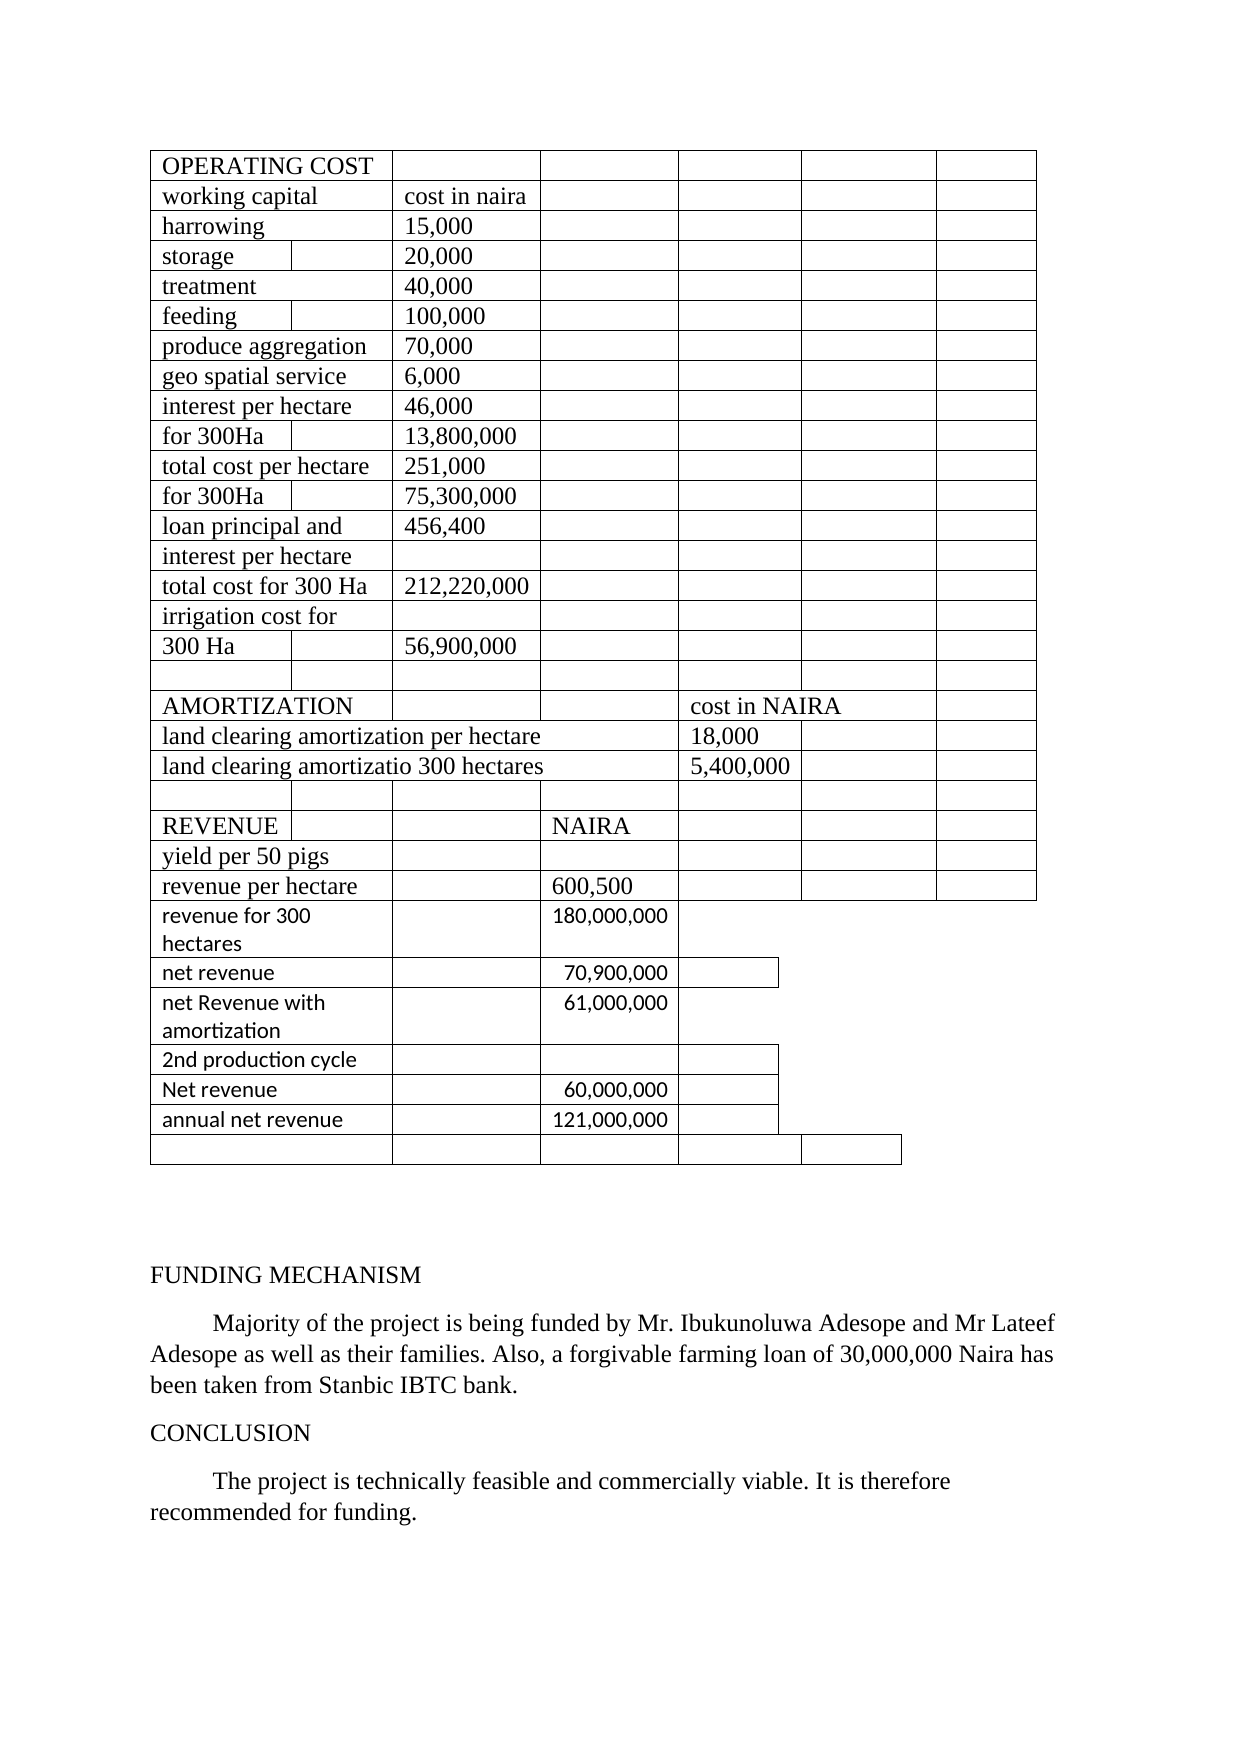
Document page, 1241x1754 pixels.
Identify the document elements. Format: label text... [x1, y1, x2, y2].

table_cell [937, 601, 1036, 630]
table_cell [679, 958, 778, 987]
table_cell [393, 661, 540, 690]
table_cell [679, 151, 801, 180]
table_cell 70,000 [393, 331, 540, 360]
table_cell [937, 811, 1036, 840]
table_cell [937, 301, 1036, 330]
table_cell [393, 841, 540, 870]
table_cell 46,000 [393, 391, 540, 420]
table_cell [802, 631, 936, 660]
table_cell [937, 751, 1036, 780]
table_cell [541, 241, 678, 270]
table_cell [802, 781, 936, 810]
table_cell treatment [151, 271, 392, 300]
table_cell 300 Ha [151, 631, 291, 660]
table_cell [292, 661, 392, 690]
table_cell [292, 301, 392, 330]
table_cell [802, 841, 936, 870]
table_cell annual net revenue [151, 1105, 392, 1134]
table_cell total cost per hectare [151, 451, 392, 480]
table_cell [393, 988, 540, 1044]
table_cell land clearing amortization per hectare [151, 721, 678, 750]
table_cell [393, 601, 540, 630]
table_cell [393, 1075, 540, 1104]
table_cell [679, 391, 801, 420]
table_cell [393, 811, 540, 840]
table_cell [541, 1135, 678, 1164]
table_cell 456,400 [393, 511, 540, 540]
table_cell Net revenue [151, 1075, 392, 1104]
table_cell [937, 721, 1036, 750]
table_cell [292, 811, 392, 840]
table_cell [679, 181, 801, 210]
table_cell [937, 871, 1036, 900]
text CONCLUSION [150, 1418, 1090, 1447]
table_cell 2nd production cycle [151, 1045, 392, 1074]
table_cell [393, 958, 540, 987]
table_cell [937, 481, 1036, 510]
table_cell [679, 271, 801, 300]
table_cell 20,000 [393, 241, 540, 270]
table_cell [541, 421, 678, 450]
table_cell revenue per hectare [151, 871, 392, 900]
table_cell [802, 751, 936, 780]
table_cell [937, 361, 1036, 390]
table_cell [541, 571, 678, 600]
table_cell [151, 661, 291, 690]
table_cell [393, 151, 540, 180]
table_cell loan principal and [151, 511, 392, 540]
table_cell [679, 451, 801, 480]
table_cell [151, 1135, 392, 1164]
table_cell feeding [151, 301, 291, 330]
table_cell [541, 631, 678, 660]
table_cell [541, 271, 678, 300]
table_cell [802, 661, 936, 690]
table_cell [802, 361, 936, 390]
table_cell NAIRA [541, 811, 678, 840]
table_cell [679, 481, 801, 510]
table_cell [541, 181, 678, 210]
table_cell [541, 451, 678, 480]
table_cell 251,000 [393, 451, 540, 480]
table_cell 5,400,000 [679, 751, 801, 780]
table_cell [679, 1105, 778, 1134]
table_cell [679, 811, 801, 840]
table_cell [937, 271, 1036, 300]
text FUNDING MECHANISM [150, 1261, 1090, 1289]
table_cell for 300Ha [151, 421, 291, 450]
table_cell [937, 511, 1036, 540]
table_cell interest per hectare [151, 391, 392, 420]
table_cell [151, 781, 291, 810]
table_cell AMORTIZATION [151, 691, 392, 720]
table_cell [541, 691, 678, 720]
table_cell [802, 811, 936, 840]
table_cell 6,000 [393, 361, 540, 390]
table_cell [541, 781, 678, 810]
table_cell [541, 301, 678, 330]
table_cell [679, 601, 801, 630]
table_cell yield per 50 pigs [151, 841, 392, 870]
table_cell 212,220,000 [393, 571, 540, 600]
table_cell [292, 481, 392, 510]
table_cell [393, 1105, 540, 1134]
table_cell [393, 1135, 540, 1164]
table_cell 75,300,000 [393, 481, 540, 510]
table_cell [679, 301, 801, 330]
table_cell harrowing [151, 211, 392, 240]
table_cell [679, 421, 801, 450]
table_cell [802, 721, 936, 750]
table_cell [802, 601, 936, 630]
table_cell cost in naira [393, 181, 540, 210]
table_cell [937, 571, 1036, 600]
table_cell [541, 361, 678, 390]
table_cell [679, 1075, 778, 1104]
table_cell [937, 451, 1036, 480]
table_cell [802, 1135, 901, 1164]
table_cell 40,000 [393, 271, 540, 300]
table_cell 180,000,000 [541, 901, 678, 957]
table_cell [292, 781, 392, 810]
table_cell [393, 691, 540, 720]
table_cell 56,900,000 [393, 631, 540, 660]
table_cell [802, 241, 936, 270]
table_cell [802, 301, 936, 330]
table_cell geo spatial service [151, 361, 392, 390]
table_cell [802, 271, 936, 300]
table_cell [541, 601, 678, 630]
table_cell [937, 331, 1036, 360]
table_cell [679, 631, 801, 660]
table_cell irrigation cost for [151, 601, 392, 630]
table_cell 600,500 [541, 871, 678, 900]
table_cell [541, 151, 678, 180]
table_cell [292, 631, 392, 660]
table_cell [937, 781, 1036, 810]
table_cell [679, 541, 801, 570]
table_cell produce aggregation [151, 331, 392, 360]
table_cell for 300Ha [151, 481, 291, 510]
table_cell [802, 511, 936, 540]
table_cell [393, 901, 540, 957]
table_cell net Revenue with amortization [151, 988, 392, 1044]
table_cell [937, 211, 1036, 240]
table_cell 121,000,000 [541, 1105, 678, 1134]
table_cell [937, 151, 1036, 180]
table_cell [292, 241, 392, 270]
table_cell [679, 571, 801, 600]
table_cell 13,800,000 [393, 421, 540, 450]
table_cell 100,000 [393, 301, 540, 330]
table_cell [393, 871, 540, 900]
table_cell [802, 211, 936, 240]
table_cell interest per hectare [151, 541, 392, 570]
table_cell [937, 691, 1036, 720]
table_cell [393, 541, 540, 570]
table_cell [802, 571, 936, 600]
table_cell [802, 451, 936, 480]
table_cell [802, 871, 936, 900]
table_cell cost in NAIRA [679, 691, 936, 720]
table_cell [802, 331, 936, 360]
table_cell [541, 211, 678, 240]
table_cell total cost for 300 Ha [151, 571, 392, 600]
table_cell [802, 541, 936, 570]
text Majority of the project is being funded by Mr. Ibukunoluwa Adesope and Mr Lateef Adesope as well as their families. Also, a forgivable farming loan of 30,000,000 Naira has been taken from Stanbic IBTC bank. [150, 1308, 1090, 1399]
table_cell [937, 841, 1036, 870]
table_cell [541, 841, 678, 870]
table_cell REVENUE [151, 811, 291, 840]
table_cell [937, 631, 1036, 660]
table_cell 15,000 [393, 211, 540, 240]
table_cell OPERATING COST [151, 151, 392, 180]
table_cell [937, 661, 1036, 690]
table_cell [679, 361, 801, 390]
table_cell [292, 421, 392, 450]
table_cell [937, 241, 1036, 270]
table_cell [679, 211, 801, 240]
table_cell [679, 871, 801, 900]
table_cell 60,000,000 [541, 1075, 678, 1104]
table_cell [393, 781, 540, 810]
table_cell [937, 541, 1036, 570]
table_cell [679, 241, 801, 270]
table_cell [802, 391, 936, 420]
table_cell [541, 481, 678, 510]
text The project is technically feasible and commercially viable. It is therefore recommended for funding. [150, 1466, 1090, 1526]
table_cell [802, 481, 936, 510]
table_cell [541, 1045, 678, 1074]
table_cell [541, 391, 678, 420]
table_cell [393, 1045, 540, 1074]
table_cell [679, 661, 801, 690]
table_cell [937, 391, 1036, 420]
table_cell [802, 181, 936, 210]
table_cell 18,000 [679, 721, 801, 750]
table_cell [937, 421, 1036, 450]
table_cell [541, 541, 678, 570]
table_cell [679, 511, 801, 540]
table_cell [679, 1135, 801, 1164]
table_cell net revenue [151, 958, 392, 987]
table_cell [802, 421, 936, 450]
table_cell [937, 181, 1036, 210]
table_cell revenue for 300 hectares [151, 901, 392, 957]
table_cell [541, 511, 678, 540]
table_cell [802, 151, 936, 180]
table_cell [541, 331, 678, 360]
table_cell 70,900,000 [541, 958, 678, 987]
table_cell [679, 841, 801, 870]
table_cell working capital [151, 181, 392, 210]
table_cell [541, 661, 678, 690]
table_cell storage [151, 241, 291, 270]
table_cell 61,000,000 [541, 988, 678, 1044]
table_cell [679, 331, 801, 360]
table_cell land clearing amortizatio 300 hectares [151, 751, 678, 780]
table_cell [679, 781, 801, 810]
table_cell [679, 1045, 778, 1074]
